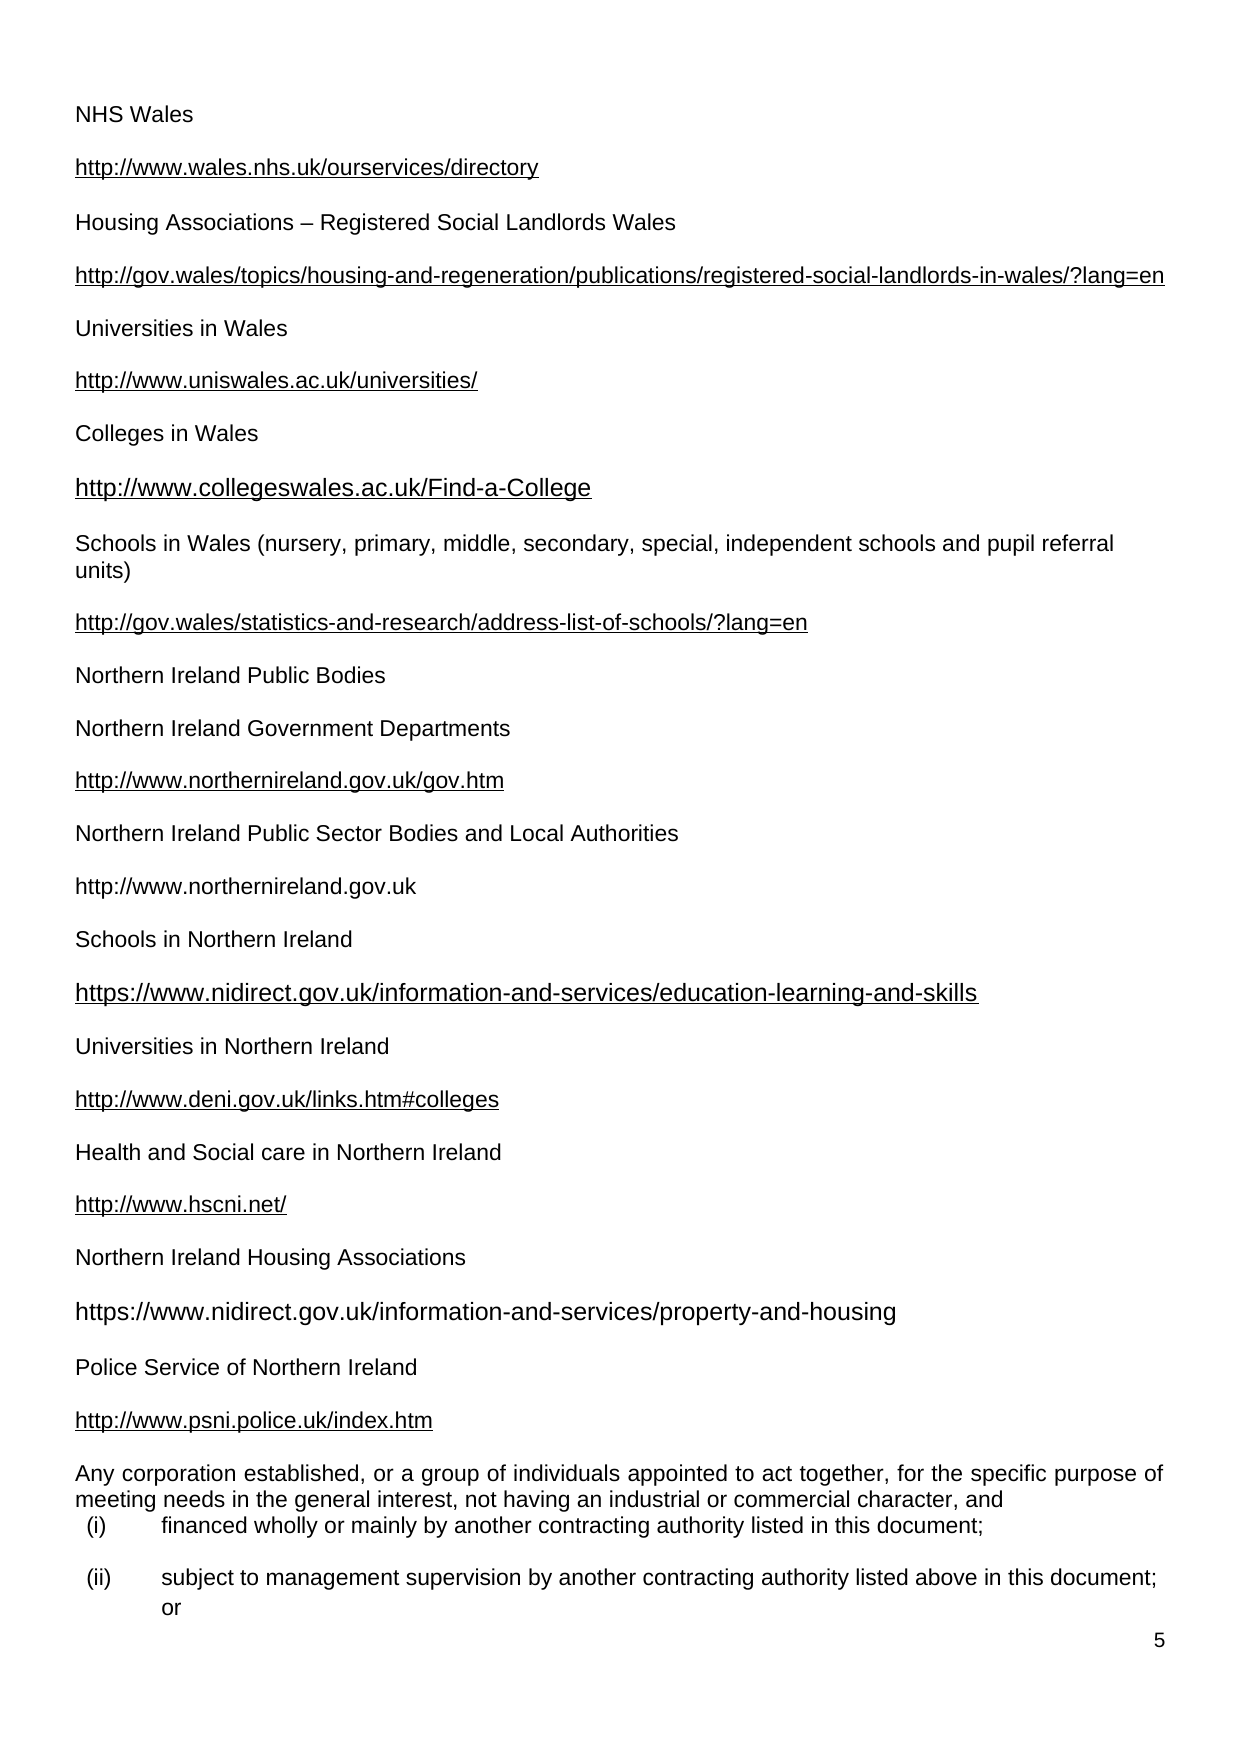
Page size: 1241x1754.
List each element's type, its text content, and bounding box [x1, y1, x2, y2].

text Schools in Northern Ireland [75, 926, 1165, 952]
text Universities in Wales [75, 314, 1165, 341]
text Universities in Northern Ireland [75, 1033, 1165, 1060]
text Housing Associations – Registered Social Landlords Wales [75, 209, 1165, 236]
list financed wholly or mainly by another contracting authority listed in this document; [86, 1512, 1165, 1539]
text Northern Ireland Housing Associations [75, 1244, 1165, 1271]
text Health and Social care in Northern Ireland [75, 1139, 1165, 1165]
text http://www.wales.nhs.uk/ourservices/directory [75, 154, 1165, 180]
text http://gov.wales/statistics-and-research/address-list-of-schools/?lang=en [75, 609, 1165, 636]
text Police Service of Northern Ireland [75, 1354, 1165, 1381]
text https://www.nidirect.gov.uk/information-and-services/property-and-housing [75, 1297, 1165, 1326]
text http://www.deni.gov.uk/links.htm#colleges [75, 1086, 1165, 1112]
text Colleges in Wales [75, 420, 1165, 446]
text http://www.hscni.net/ [75, 1191, 1165, 1218]
text http://www.collegeswales.ac.uk/Find-a-College [75, 473, 1165, 501]
list subject to management supervision by another contracting authority listed above in this document; or [86, 1563, 1165, 1620]
text Northern Ireland Public Sector Bodies and Local Authorities [75, 820, 1165, 846]
text http://www.uniswales.ac.uk/universities/ [75, 367, 1165, 394]
text http://gov.wales/topics/housing-and-regeneration/publications/registered-social-landlords-in-wales/?lang=en [75, 262, 1165, 285]
text http://www.northernireland.gov.uk/gov.htm [75, 767, 1165, 794]
text Schools in Wales (nursery, primary, middle, secondary, special, independent schools and pupil referral units) [75, 530, 1165, 583]
text Northern Ireland Public Bodies [75, 662, 1165, 688]
text http://www.psni.police.uk/index.htm [75, 1407, 1165, 1433]
text http://www.northernireland.gov.uk [75, 873, 1165, 899]
text NHS Wales [75, 101, 1165, 128]
text Any corporation established, or a group of individuals appointed to act together, for the specific purpose of meeting needs in the general interest, not having an industrial or commercial character, and [75, 1460, 1165, 1512]
text Northern Ireland Government Departments [75, 715, 1165, 741]
text https://www.nidirect.gov.uk/information-and-services/education-learning-and-skills [75, 978, 1165, 1007]
